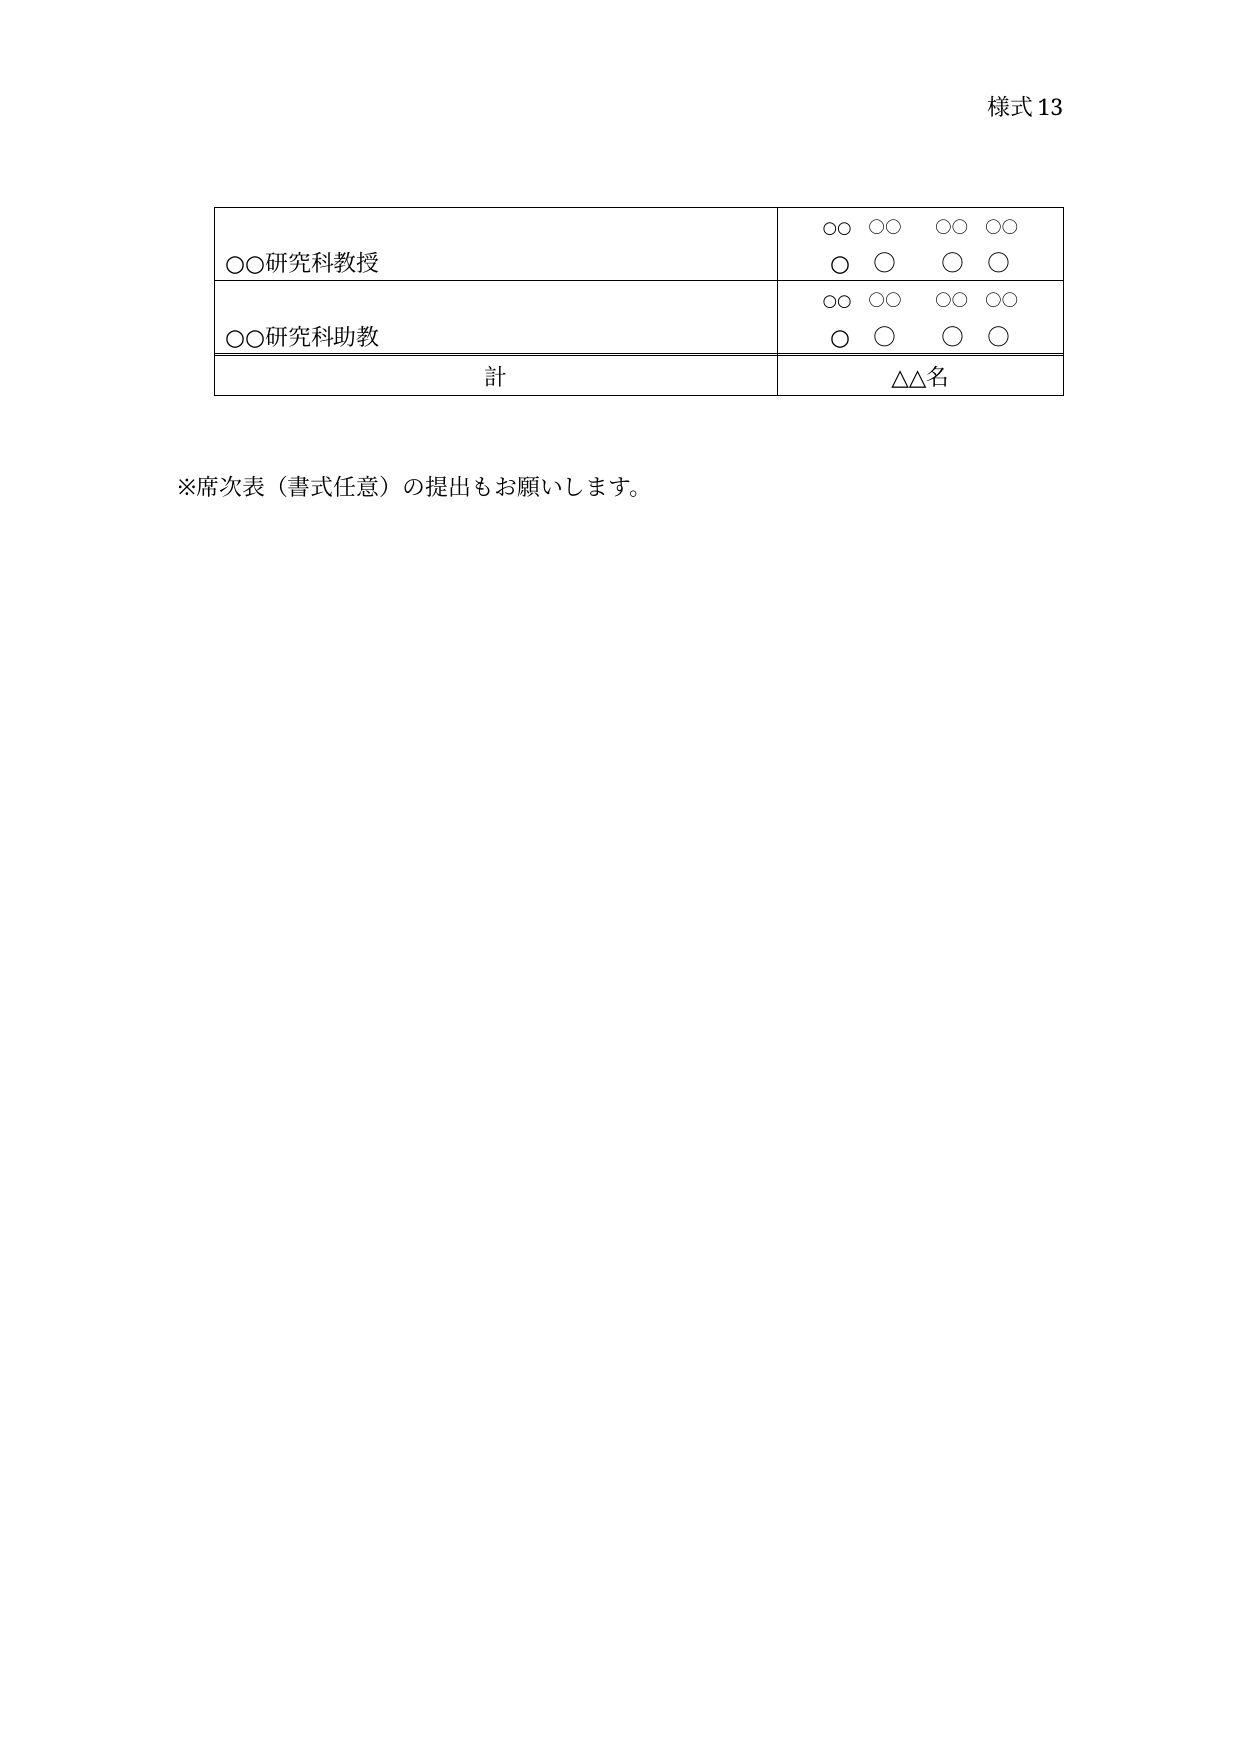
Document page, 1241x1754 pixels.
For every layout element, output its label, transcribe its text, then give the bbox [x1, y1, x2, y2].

table_cell ○○研究科助教 [215, 281, 777, 353]
table_cell ○○ ○○ ○○ ○○ ○ ○ ○ ○ [778, 208, 1063, 280]
table_cell ○○研究科教授 [215, 208, 777, 280]
table_cell ○○ ○○ ○○ ○○ ○ ○ ○ ○ [778, 281, 1063, 353]
table_cell △△名 [778, 356, 1063, 394]
table_cell 計 [215, 356, 777, 394]
text ※席次表（書式任意）の提出もお願いします。 [177, 468, 1063, 504]
